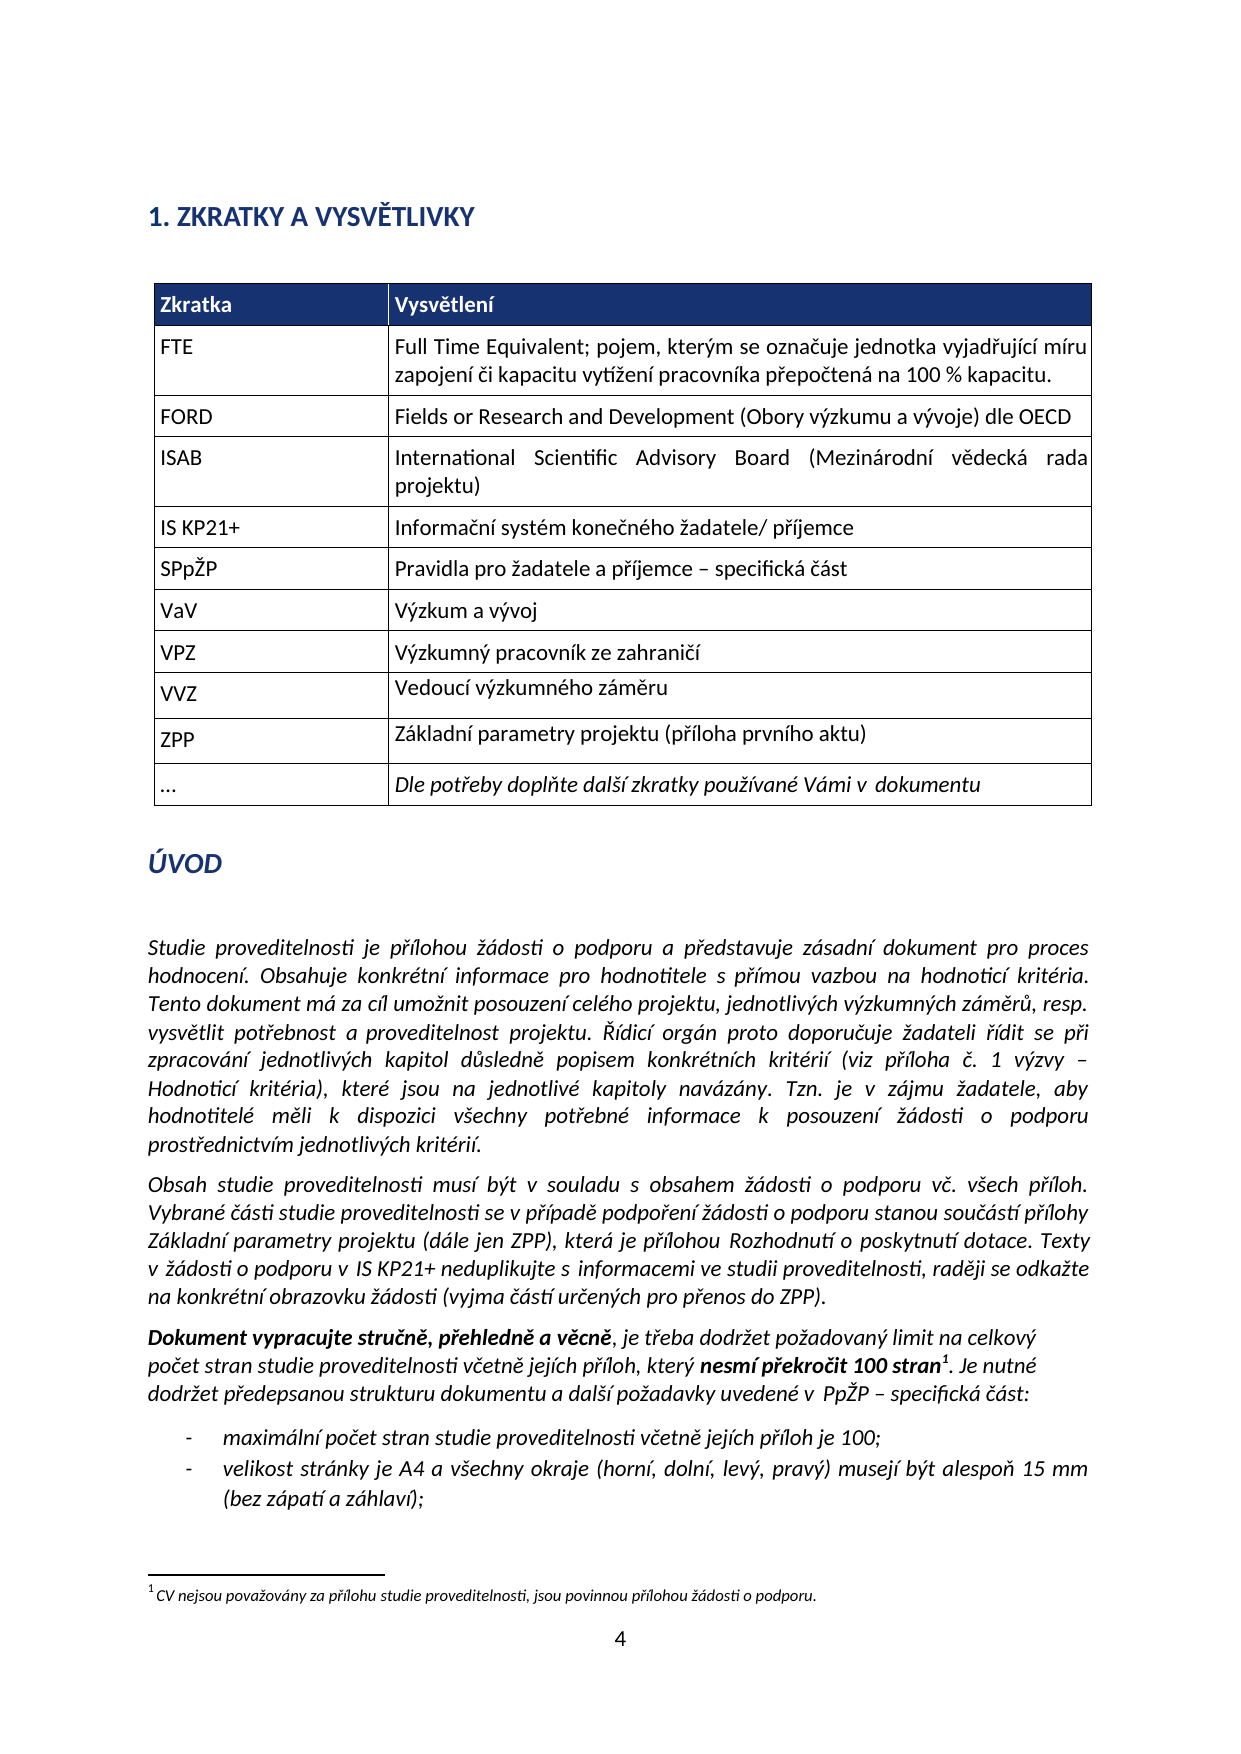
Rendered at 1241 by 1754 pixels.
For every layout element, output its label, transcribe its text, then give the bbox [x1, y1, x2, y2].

table_cell VaV [155, 590, 388, 630]
table_cell Dle potřeby doplňte další zkratky používané Vámi v dokumentu [389, 764, 1091, 805]
table_cell International Scientific Advisory Board (Mezinárodní vědecká rada projektu) [389, 437, 1091, 506]
table_cell … [155, 764, 388, 805]
table_cell ZPP [155, 719, 388, 763]
list velikost stránky je A4 a všechny okraje (horní, dolní, levý, pravý) musejí být alespoň 15 mm (bez zápatí a záhlaví); [185, 1454, 1092, 1512]
table_cell Výzkumný pracovník ze zahraničí [389, 631, 1091, 672]
text ÚVOD [148, 845, 1092, 880]
table_cell Full Time Equivalent; pojem, kterým se označuje jednotka vyjadřující míru zapojení či kapacitu vytížení pracovníka přepočtená na 100 % kapacitu. [389, 326, 1091, 394]
table_cell SPpŽP [155, 548, 388, 589]
table_cell Pravidla pro žadatele a příjemce – specifická část [389, 548, 1091, 589]
list maximální počet stran studie proveditelnosti včetně jejích příloh je 100; [185, 1423, 1092, 1452]
table_cell FTE [155, 326, 388, 394]
table_cell Fields or Research and Development (Obory výzkumu a vývoje) dle OECD [389, 396, 1091, 436]
table_cell VVZ [155, 673, 388, 718]
table_cell Informační systém konečného žadatele/ příjemce [389, 507, 1091, 547]
table_cell IS KP21+ [155, 507, 388, 547]
text Obsah studie proveditelnosti musí být v souladu s obsahem žádosti o podporu vč. všech příloh. Vybrané části studie proveditelnosti se v případě podpoření žádosti o podporu stanou součástí přílohy Základní parametry projektu (dále jen ZPP), která je přílohou Rozhodnutí o poskytnutí dotace. Texty v žádosti o podporu v IS KP21+ neduplikujte s informacemi ve studii proveditelnosti, raději se odkažte na konkrétní obrazovku žádosti (vyjma částí určených pro přenos do ZPP). [148, 1170, 1092, 1310]
text ZKRATKY A VYSVĚTLIVKY [148, 198, 1092, 233]
table_cell Výzkum a vývoj [389, 590, 1091, 630]
table_cell ISAB [155, 437, 388, 506]
table_cell Vedoucí výzkumného záměru [389, 673, 1091, 718]
table_cell Základní parametry projektu (příloha prvního aktu) [389, 719, 1091, 763]
table_header Vysvětlení [389, 284, 1091, 325]
text Dokument vypracujte stručně, přehledně a věcně, je třeba dodržet požadovaný limit na celkový počet stran studie proveditelnosti včetně jejích příloh, který nesmí překročit 100 stran. Je nutné dodržet předepsanou strukturu dokumentu a další požadavky uvedené v PpŽP – specifická část: [148, 1323, 1092, 1407]
table_cell FORD [155, 396, 388, 436]
table_header Zkratka [155, 284, 388, 325]
table_cell VPZ [155, 631, 388, 672]
text Studie proveditelnosti je přílohou žádosti o podporu a představuje zásadní dokument pro proces hodnocení. Obsahuje konkrétní informace pro hodnotitele s přímou vazbou na hodnoticí kritéria. Tento dokument má za cíl umožnit posouzení celého projektu, jednotlivých výzkumných záměrů, resp. vysvětlit potřebnost a proveditelnost projektu. Řídicí orgán proto doporučuje žadateli řídit se při zpracování jednotlivých kapitol důsledně popisem konkrétních kritérií (viz příloha č. 1 výzvy – Hodnoticí kritéria), které jsou na jednotlivé kapitoly navázány. Tzn. je v zájmu žadatele, aby hodnotitelé měli k dispozici všechny potřebné informace k posouzení žádosti o podporu prostřednictvím jednotlivých kritérií. [148, 933, 1092, 1158]
